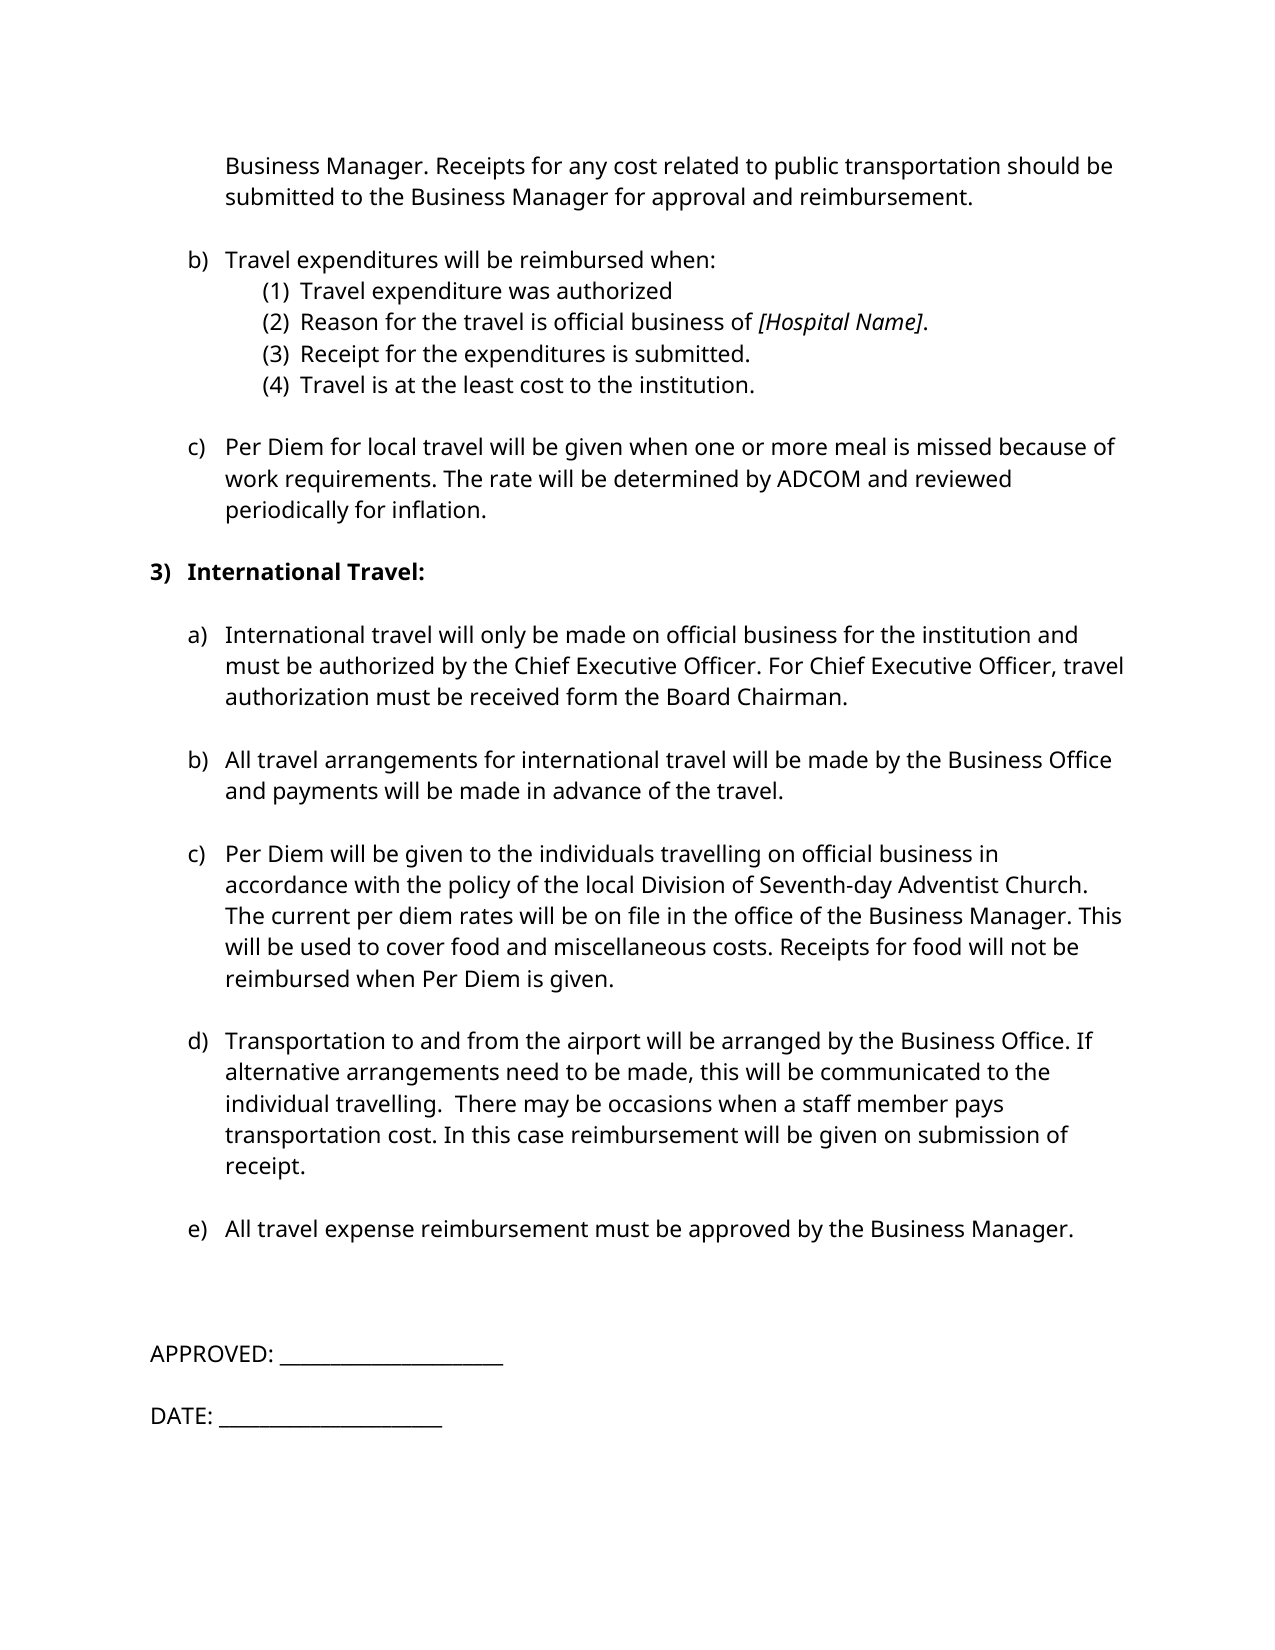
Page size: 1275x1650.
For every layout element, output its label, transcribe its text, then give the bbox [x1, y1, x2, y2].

list Travel expenditure was authorized [262, 275, 1125, 306]
list Travel expenditures will be reimbursed when: [187, 244, 1125, 275]
list Transportation to and from the airport will be arranged by the Business Office. If alternative arrangements need to be made, this will be communicated to the individual travelling. There may be occasions when a staff member pays transportation cost. In this case reimbursement will be given on submission of receipt. [187, 1025, 1125, 1181]
text DATE: ______________________ [150, 1400, 1125, 1431]
list All travel arrangements for international travel will be made by the Business Office and payments will be made in advance of the travel. [187, 744, 1125, 806]
list Receipt for the expenditures is submitted. [262, 337, 1125, 369]
list All travel expense reimbursement must be approved by the Business Manager. [187, 1212, 1125, 1244]
list Travel is at the least cost to the institution. [262, 369, 1125, 400]
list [187, 150, 1125, 212]
text APPROVED: ______________________ [150, 1337, 1125, 1369]
list International Travel: [150, 556, 1125, 587]
list International travel will only be made on official business for the institution and must be authorized by the Chief Executive Officer. For Chief Executive Officer, travel authorization must be received form the Board Chairman. [187, 619, 1125, 712]
list Per Diem for local travel will be given when one or more meal is missed because of work requirements. The rate will be determined by ADCOM and reviewed periodically for inflation. [187, 431, 1125, 525]
list Per Diem will be given to the individuals travelling on official business in accordance with the policy of the local Division of Seventh-day Adventist Church. The current per diem rates will be on file in the office of the Business Manager. This will be used to cover food and miscellaneous costs. Receipts for food will not be reimbursed when Per Diem is given. [187, 837, 1125, 994]
list Reason for the travel is official business of [Hospital Name]. [262, 306, 1125, 337]
